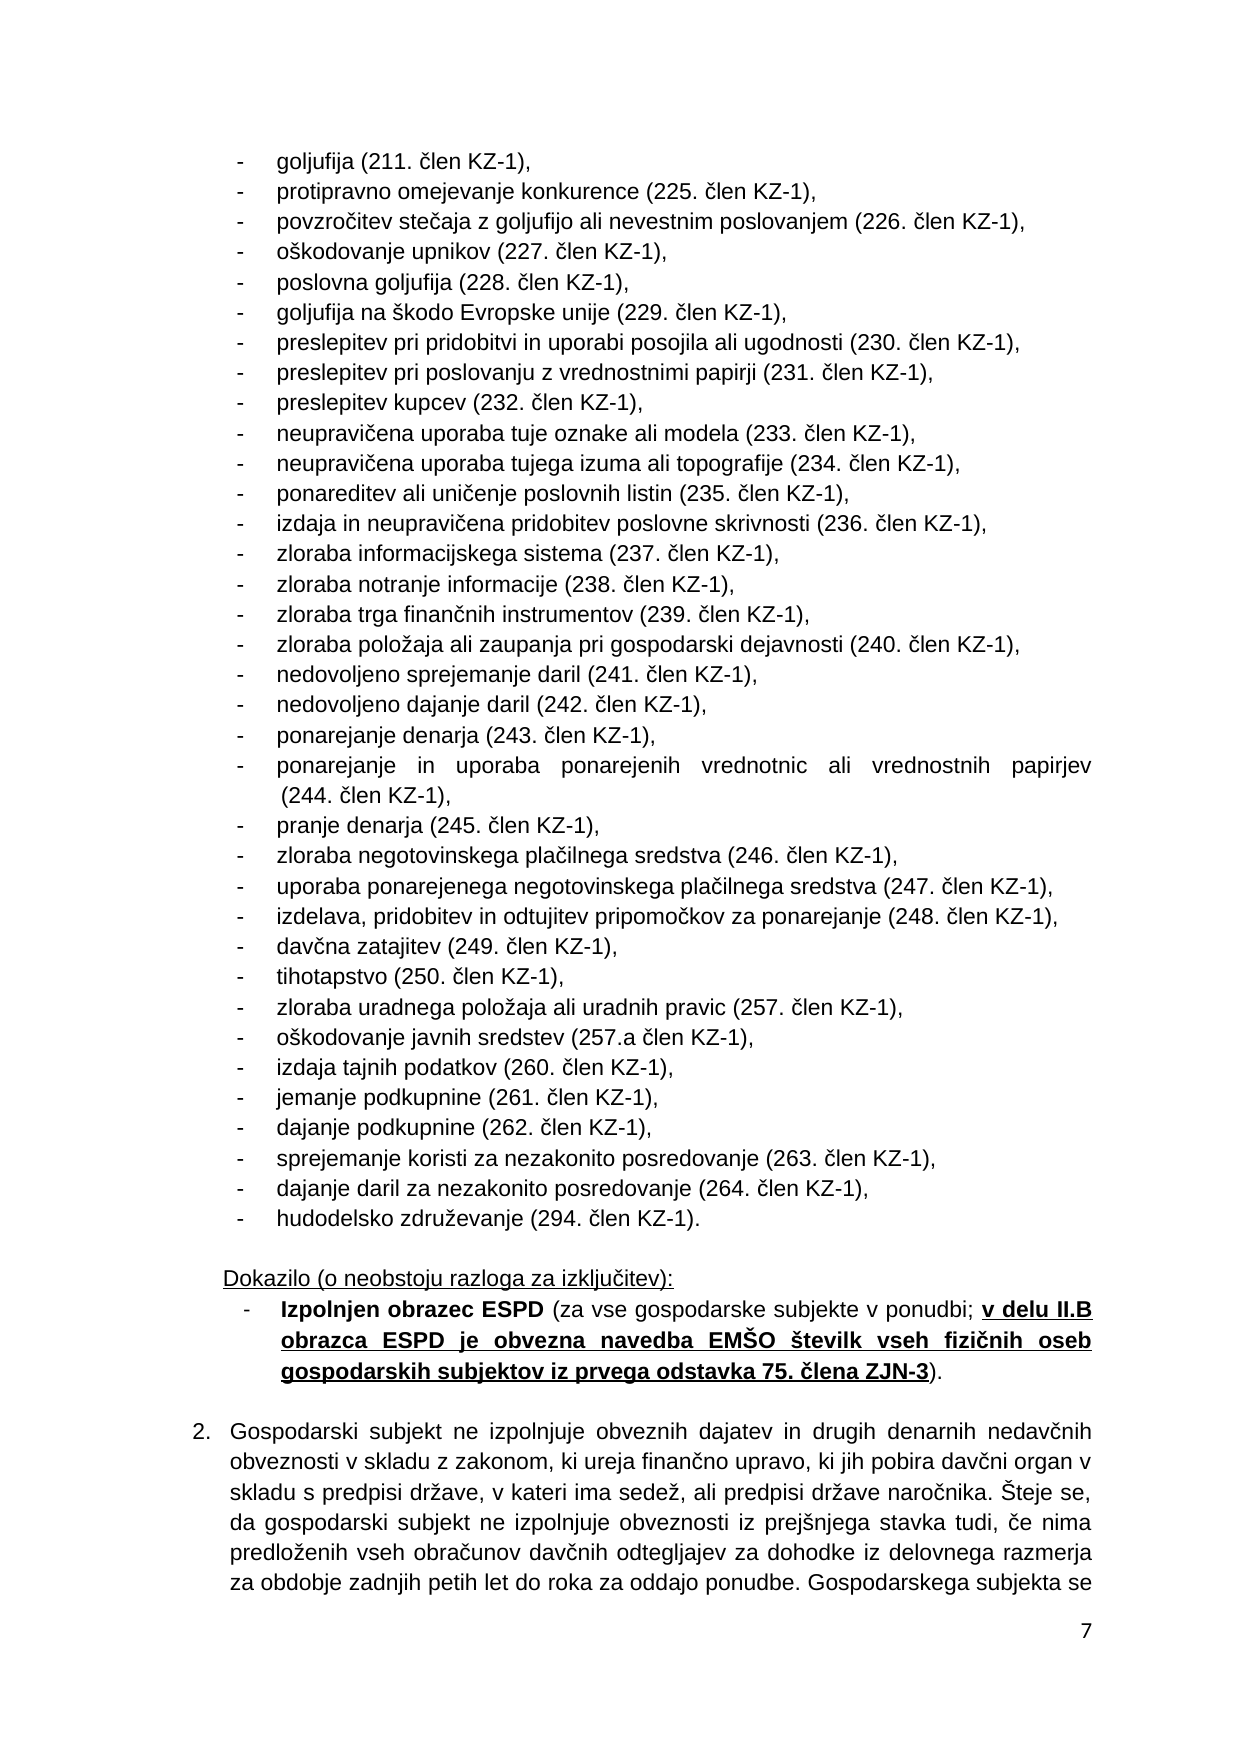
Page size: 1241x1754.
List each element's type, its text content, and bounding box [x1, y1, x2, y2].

text - zloraba notranje informacije (238. člen KZ-1), [236, 571, 1092, 597]
text - poslovna goljufija (228. člen KZ-1), [236, 268, 1092, 295]
text - davčna zatajitev (249. člen KZ-1), [236, 933, 1092, 959]
text - ponarejanje in uporaba ponarejenih vrednotnic ali vrednostnih papirjev (244. člen KZ-1), [236, 752, 1092, 808]
text - dajanje podkupnine (262. člen KZ-1), [236, 1114, 1092, 1141]
text - oškodovanje upnikov (227. člen KZ-1), [236, 238, 1092, 265]
text - goljufija (211. člen KZ-1), [236, 148, 1092, 174]
text - neupravičena uporaba tujega izuma ali topografije (234. člen KZ-1), [236, 450, 1092, 476]
text - pranje denarja (245. člen KZ-1), [236, 812, 1092, 839]
text - tihotapstvo (250. člen KZ-1), [236, 963, 1092, 990]
text - zloraba uradnega položaja ali uradnih pravic (257. člen KZ-1), [236, 993, 1092, 1020]
list Izpolnjen obrazec ESPD (za vse gospodarske subjekte v ponudbi; v delu II.B obrazca ESPD je obvezna navedba EMŠO številk vseh fizičnih oseb gospodarskih subjektov iz prvega odstavka 75. člena ZJN-3). [243, 1296, 1092, 1384]
text - zloraba trga finančnih instrumentov (239. člen KZ-1), [236, 601, 1092, 627]
text - protipravno omejevanje konkurence (225. člen KZ-1), [236, 178, 1092, 204]
text - hudodelsko združevanje (294. člen KZ-1). [236, 1205, 1092, 1231]
text - goljufija na škodo Evropske unije (229. člen KZ-1), [236, 299, 1092, 325]
text - povzročitev stečaja z goljufijo ali nevestnim poslovanjem (226. člen KZ-1), [236, 208, 1092, 234]
text - jemanje podkupnine (261. člen KZ-1), [236, 1084, 1092, 1111]
text - ponarejanje denarja (243. člen KZ-1), [236, 722, 1092, 748]
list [192, 1418, 1092, 1596]
text - neupravičena uporaba tuje oznake ali modela (233. člen KZ-1), [236, 419, 1092, 446]
text - ponareditev ali uničenje poslovnih listin (235. člen KZ-1), [236, 480, 1092, 506]
text - izdelava, pridobitev in odtujitev pripomočkov za ponarejanje (248. člen KZ-1), [236, 903, 1092, 929]
text - preslepitev pri poslovanju z vrednostnimi papirji (231. člen KZ-1), [236, 359, 1092, 386]
text - oškodovanje javnih sredstev (257.a člen KZ-1), [236, 1024, 1092, 1050]
text - zloraba negotovinskega plačilnega sredstva (246. člen KZ-1), [236, 842, 1092, 869]
text - dajanje daril za nezakonito posredovanje (264. člen KZ-1), [236, 1175, 1092, 1201]
text - sprejemanje koristi za nezakonito posredovanje (263. člen KZ-1), [236, 1144, 1092, 1171]
list Dokazilo (o neobstoju razloga za izključitev): [223, 1265, 1092, 1292]
text - izdaja in neupravičena pridobitev poslovne skrivnosti (236. člen KZ-1), [236, 510, 1092, 537]
text - zloraba položaja ali zaupanja pri gospodarski dejavnosti (240. člen KZ-1), [236, 631, 1092, 657]
text - nedovoljeno sprejemanje daril (241. člen KZ-1), [236, 661, 1092, 688]
text - zloraba informacijskega sistema (237. člen KZ-1), [236, 540, 1092, 567]
text - preslepitev kupcev (232. člen KZ-1), [236, 389, 1092, 416]
text - preslepitev pri pridobitvi in uporabi posojila ali ugodnosti (230. člen KZ-1), [236, 329, 1092, 355]
text - nedovoljeno dajanje daril (242. člen KZ-1), [236, 691, 1092, 718]
text - izdaja tajnih podatkov (260. člen KZ-1), [236, 1054, 1092, 1080]
text - uporaba ponarejenega negotovinskega plačilnega sredstva (247. člen KZ-1), [236, 873, 1092, 899]
